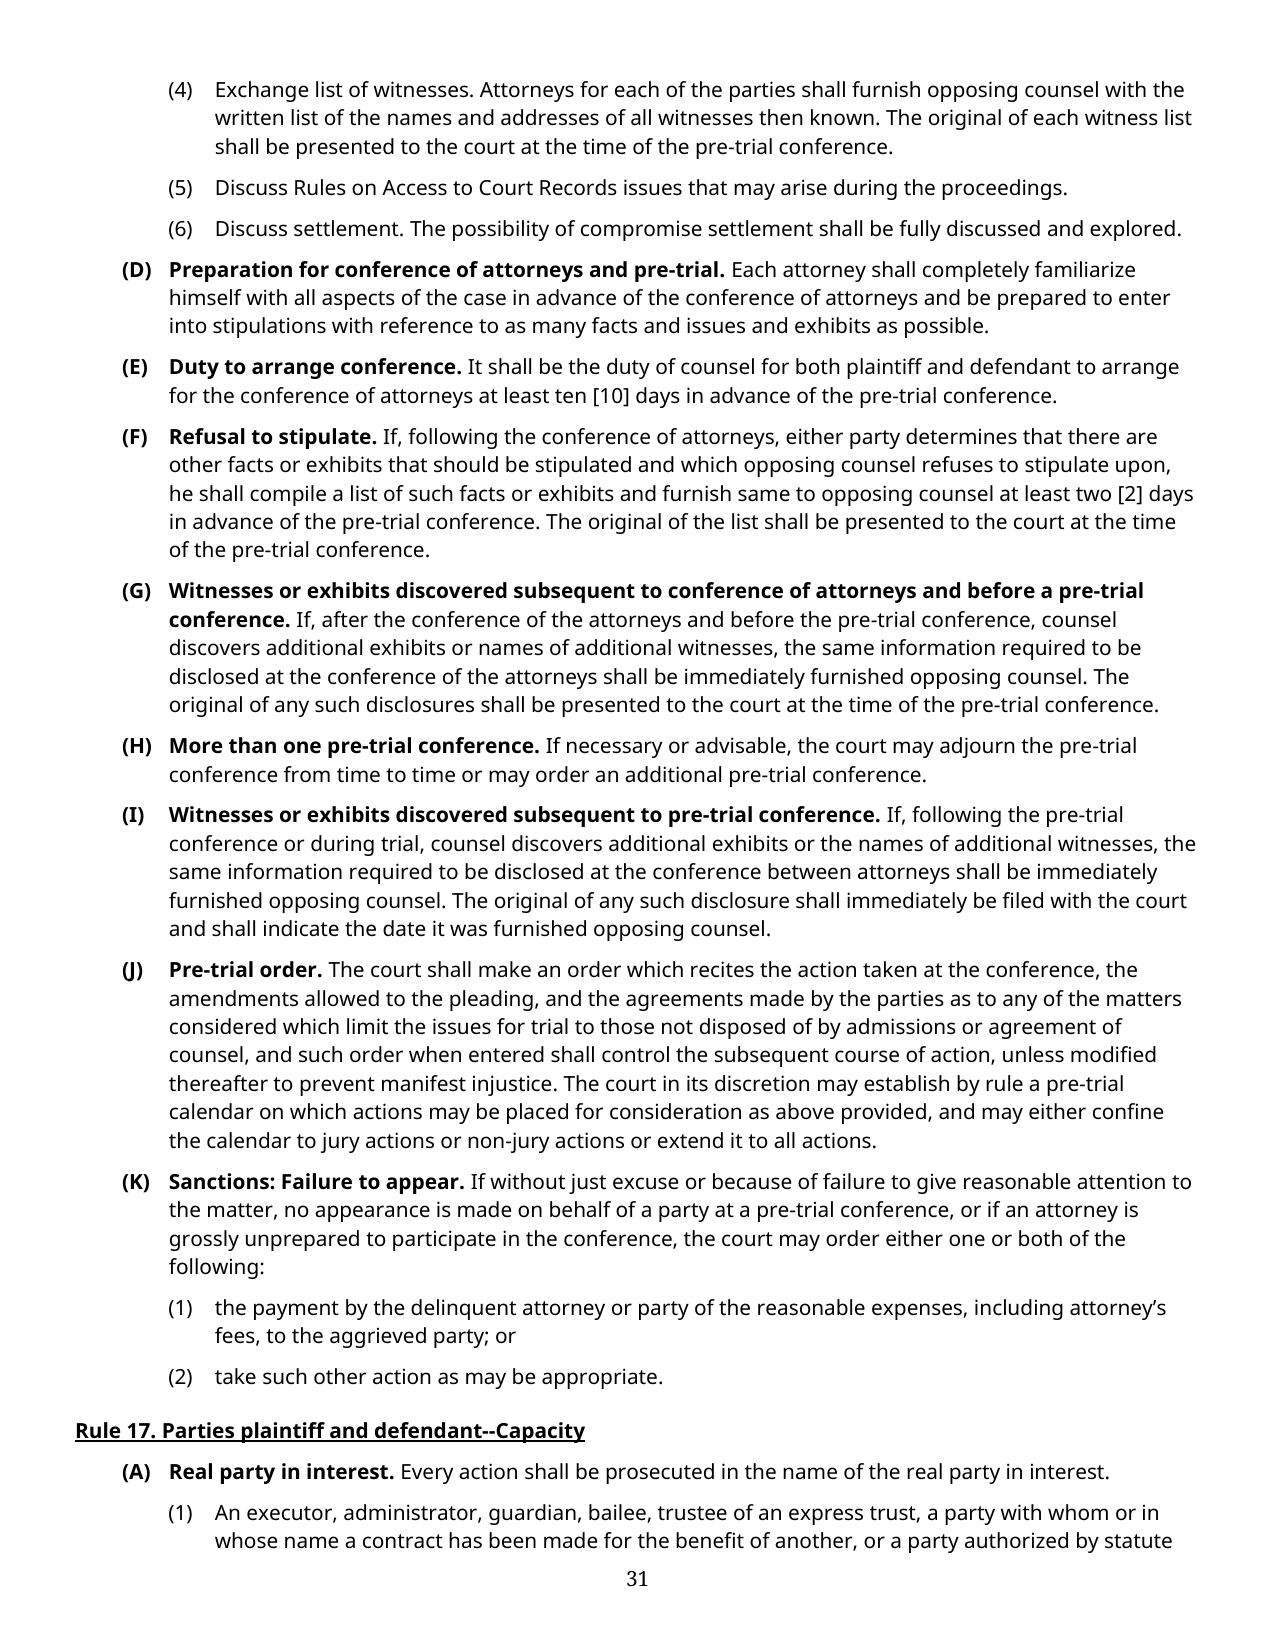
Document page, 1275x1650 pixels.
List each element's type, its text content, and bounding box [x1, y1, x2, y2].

text (5) Discuss Rules on Access to Court Records issues that may arise during the proceedings. [168, 173, 1200, 201]
text (F) Refusal to stipulate. If, following the conference of attorneys, either party determines that there are other facts or exhibits that should be stipulated and which opposing counsel refuses to stipulate upon, he shall compile a list of such facts or exhibits and furnish same to opposing counsel at least two [2] days in advance of the pre-trial conference. The original of the list shall be presented to the court at the time of the pre-trial conference. [122, 422, 1200, 564]
text (G) Witnesses or exhibits discovered subsequent to conference of attorneys and before a pre-trial conference. If, after the conference of the attorneys and before the pre-trial conference, counsel discovers additional exhibits or names of additional witnesses, the same information required to be disclosed at the conference of the attorneys shall be immediately furnished opposing counsel. The original of any such disclosures shall be presented to the court at the time of the pre-trial conference. [122, 577, 1200, 719]
text (J) Pre-trial order. The court shall make an order which recites the action taken at the conference, the amendments allowed to the pleading, and the agreements made by the parties as to any of the matters considered which limit the issues for trial to those not disposed of by admissions or agreement of counsel, and such order when entered shall control the subsequent course of action, unless modified thereafter to prevent manifest injustice. The court in its discretion may establish by rule a pre-trial calendar on which actions may be placed for consideration as above provided, and may either confine the calendar to jury actions or non-jury actions or extend it to all actions. [122, 955, 1200, 1154]
text (H) More than one pre-trial conference. If necessary or advisable, the court may adjourn the pre-trial conference from time to time or may order an additional pre-trial conference. [122, 731, 1200, 788]
text (4) Exchange list of witnesses. Attorneys for each of the parties shall furnish opposing counsel with the written list of the names and addresses of all witnesses then known. The original of each witness list shall be presented to the court at the time of the pre-trial conference. [168, 75, 1200, 160]
text (A) Real party in interest. Every action shall be prosecuted in the name of the real party in interest. [122, 1457, 1200, 1485]
text (2) take such other action as may be appropriate. [168, 1362, 1200, 1391]
text (6) Discuss settlement. The possibility of compromise settlement shall be fully discussed and explored. [168, 214, 1200, 242]
text (D) Preparation for conference of attorneys and pre-trial. Each attorney shall completely familiarize himself with all aspects of the case in advance of the conference of attorneys and be prepared to enter into stipulations with reference to as many facts and issues and exhibits as possible. [122, 255, 1200, 340]
text (I) Witnesses or exhibits discovered subsequent to pre-trial conference. If, following the pre-trial conference or during trial, counsel discovers additional exhibits or the names of additional witnesses, the same information required to be disclosed at the conference between attorneys shall be immediately furnished opposing counsel. The original of any such disclosure shall immediately be filed with the court and shall indicate the date it was furnished opposing counsel. [122, 801, 1200, 943]
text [168, 1498, 1200, 1555]
text (K) Sanctions: Failure to appear. If without just excuse or because of failure to give reasonable attention to the matter, no appearance is made on behalf of a party at a pre-trial conference, or if an attorney is grossly unprepared to participate in the conference, the court may order either one or both of the following: [122, 1167, 1200, 1281]
text (1) the payment by the delinquent attorney or party of the reasonable expenses, including attorney’s fees, to the aggrieved party; or [168, 1293, 1200, 1350]
text Rule 17. Parties plaintiff and defendant--Capacity [75, 1416, 1200, 1444]
text (E) Duty to arrange conference. It shall be the duty of counsel for both plaintiff and defendant to arrange for the conference of attorneys at least ten [10] days in advance of the pre-trial conference. [122, 352, 1200, 409]
